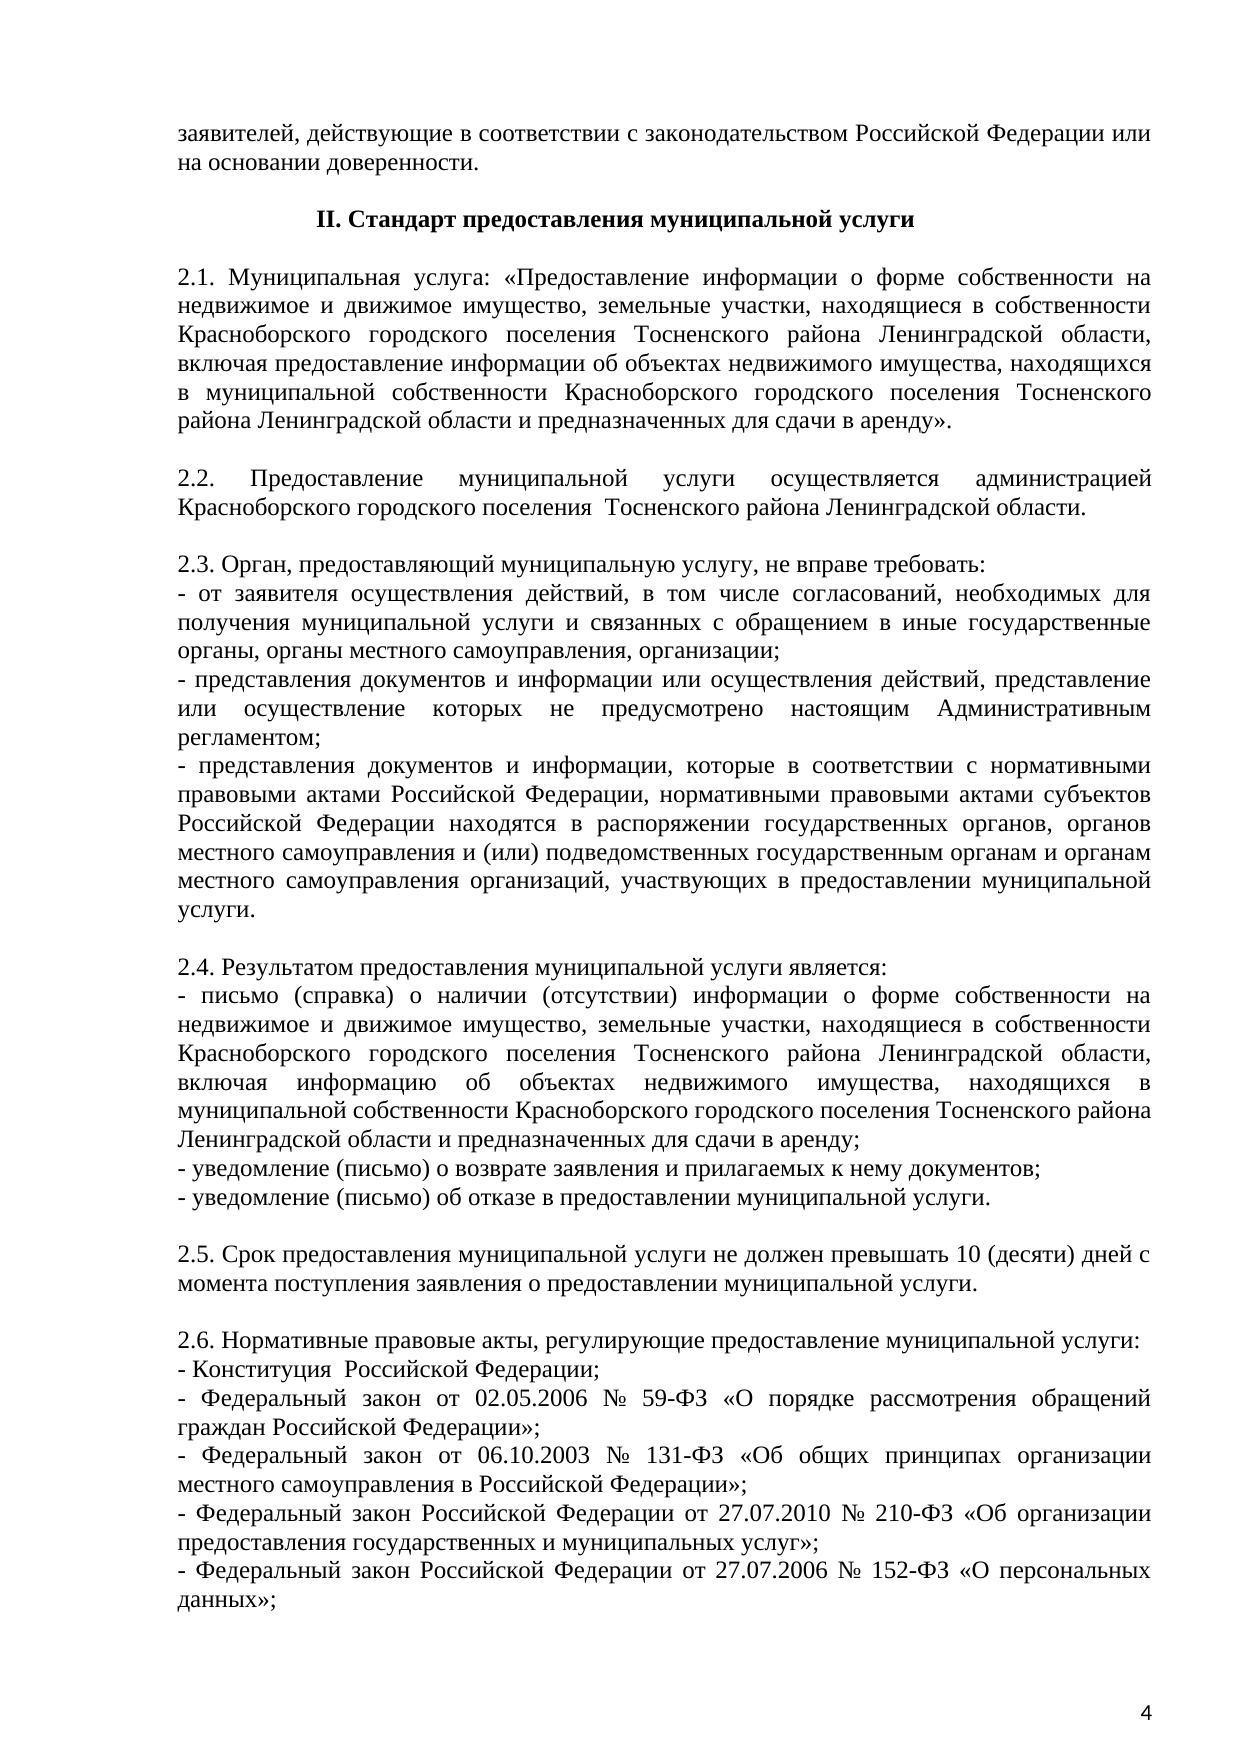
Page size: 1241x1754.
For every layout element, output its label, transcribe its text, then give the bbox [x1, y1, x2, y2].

text 2.6. Нормативные правовые акты, регулирующие предоставление муниципальной услуги: [177, 1326, 1152, 1354]
text - Федеральный закон Российской Федерации от 27.07.2006 № 152-ФЗ «О персональных данных»; [177, 1556, 1152, 1613]
text - представления документов и информации, которые в соответствии с нормативными правовыми актами Российской Федерации, нормативными правовыми актами субъектов Российской Федерации находятся в распоряжении государственных органов, органов местного самоуправления и (или) подведомственных государственным органам и органам местного самоуправления организаций, участвующих в предоставлении муниципальной услуги. [177, 751, 1152, 923]
text - Конституция Российской Федерации; [177, 1354, 1152, 1383]
text - Федеральный закон от 06.10.2003 № 131-ФЗ «Об общих принципах организации местного самоуправления в Российской Федерации»; [177, 1441, 1152, 1498]
text - представления документов и информации или осуществления действий, представление или осуществление которых не предусмотрено настоящим Административным регламентом; [177, 664, 1152, 751]
text 2.4. Результатом предоставления муниципальной услуги является: [177, 952, 1152, 981]
text 2.2. Предоставление муниципальной услуги осуществляется администрацией Красноборского городского поселения Тосненского района Ленинградской области. [177, 463, 1152, 521]
text 2.1. Муниципальная услуга: «Предоставление информации о форме собственности на недвижимое и движимое имущество, земельные участки, находящиеся в собственности Красноборского городского поселения Тосненского района Ленинградской области, включая предоставление информации об объектах недвижимого имущества, находящихся в муниципальной собственности Красноборского городского поселения Тосненского района Ленинградской области и предназначенных для сдачи в аренду». [177, 262, 1152, 434]
text - Федеральный закон от 02.05.2006 № 59-ФЗ «О порядке рассмотрения обращений граждан Российской Федерации»; [177, 1383, 1152, 1441]
text 2.3. Орган, предоставляющий муниципальную услугу, не вправе требовать: [177, 549, 1152, 578]
text - уведомление (письмо) об отказе в предоставлении муниципальной услуги. [177, 1182, 1152, 1211]
text 2.5. Срок предоставления муниципальной услуги не должен превышать 10 (десяти) дней с момента поступления заявления о предоставлении муниципальной услуги. [177, 1239, 1152, 1297]
text - Федеральный закон Российской Федерации от 27.07.2010 № 210-ФЗ «Об организации предоставления государственных и муниципальных услуг»; [177, 1498, 1152, 1556]
text - от заявителя осуществления действий, в том числе согласований, необходимых для получения муниципальной услуги и связанных с обращением в иные государственные органы, органы местного самоуправления, организации; [177, 578, 1152, 664]
text - письмо (справка) о наличии (отсутствии) информации о форме собственности на недвижимое и движимое имущество, земельные участки, находящиеся в собственности Красноборского городского поселения Тосненского района Ленинградской области, включая информацию об объектах недвижимого имущества, находящихся в муниципальной собственности Красноборского городского поселения Тосненского района Ленинградской области и предназначенных для сдачи в аренду; [177, 981, 1152, 1153]
text II. Стандарт предоставления муниципальной услуги [177, 204, 1152, 233]
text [177, 118, 1152, 176]
text - уведомление (письмо) о возврате заявления и прилагаемых к нему документов; [177, 1153, 1152, 1182]
